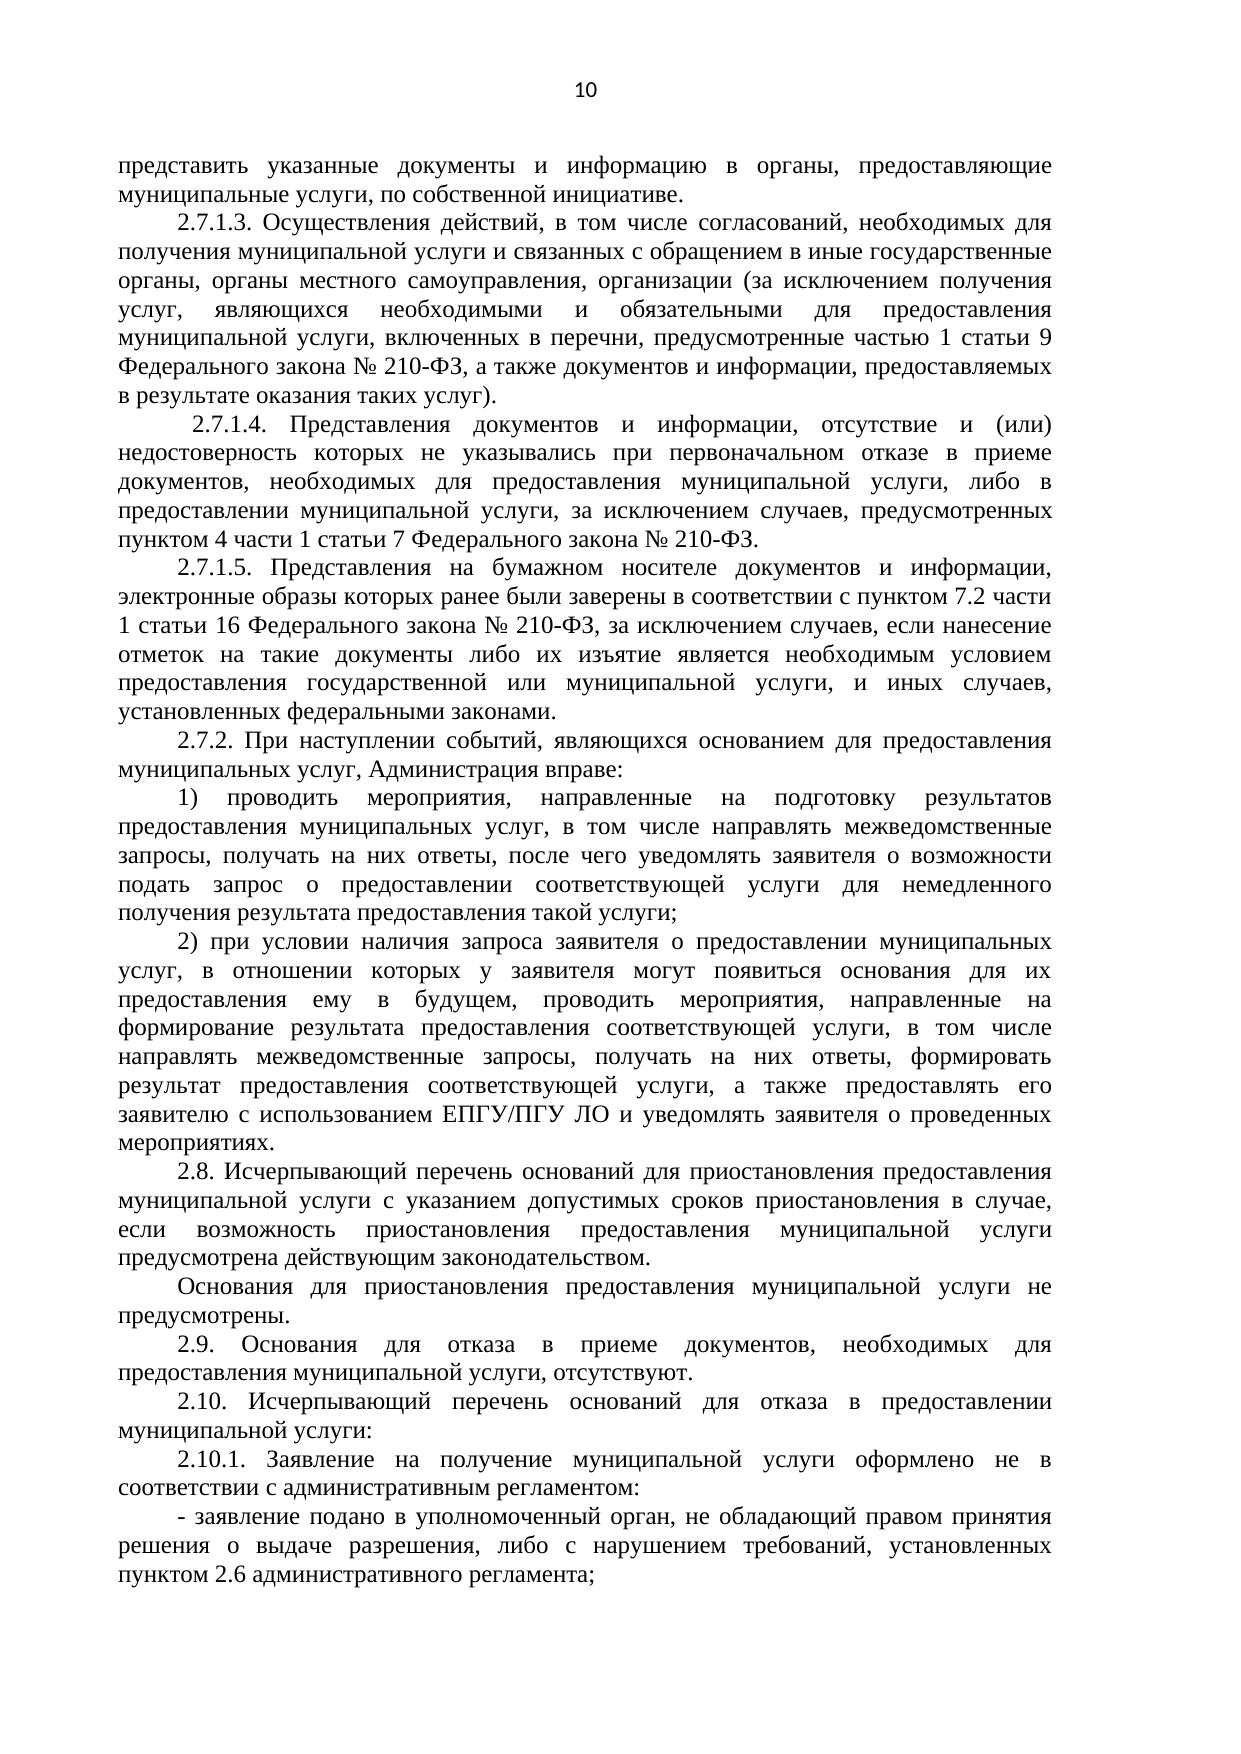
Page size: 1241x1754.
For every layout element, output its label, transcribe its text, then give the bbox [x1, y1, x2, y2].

text 2.8. Исчерпывающий перечень оснований для приостановления предоставления муниципальной услуги с указанием допустимых сроков приостановления в случае, если возможность приостановления предоставления муниципальной услуги предусмотрена действующим законодательством. [118, 1156, 1053, 1271]
text 2.7.1.4. Представления документов и информации, отсутствие и (или) недостоверность которых не указывались при первоначальном отказе в приеме документов, необходимых для предоставления муниципальной услуги, либо в предоставлении муниципальной услуги, за исключением случаев, предусмотренных пунктом 4 части 1 статьи 7 Федерального закона № 210-ФЗ. [118, 409, 1053, 552]
text 2.10. Исчерпывающий перечень оснований для отказа в предоставлении муниципальной услуги: [118, 1386, 1053, 1444]
text 2.7.1.5. Представления на бумажном носителе документов и информации, электронные образы которых ранее были заверены в соответствии с пунктом 7.2 части 1 статьи 16 Федерального закона № 210-ФЗ, за исключением случаев, если нанесение отметок на такие документы либо их изъятие является необходимым условием предоставления государственной или муниципальной услуги, и иных случаев, установленных федеральными законами. [118, 552, 1053, 725]
text - заявление подано в уполномоченный орган, не обладающий правом принятия решения о выдаче разрешения, либо с нарушением требований, установленных пунктом 2.6 административного регламента; [118, 1501, 1053, 1587]
text 2.9. Основания для отказа в приеме документов, необходимых для предоставления муниципальной услуги, отсутствуют. [118, 1329, 1053, 1386]
text 2.7.1.3. Осуществления действий, в том числе согласований, необходимых для получения муниципальной услуги и связанных с обращением в иные государственные органы, органы местного самоуправления, организации (за исключением получения услуг, являющихся необходимыми и обязательными для предоставления муниципальной услуги, включенных в перечни, предусмотренные частью 1 статьи 9 Федерального закона № 210-ФЗ, а также документов и информации, предоставляемых в результате оказания таких услуг). [118, 207, 1053, 409]
text Основания для приостановления предоставления муниципальной услуги не предусмотрены. [118, 1271, 1053, 1329]
text 2) при условии наличия запроса заявителя о предоставлении муниципальных услуг, в отношении которых у заявителя могут появиться основания для их предоставления ему в будущем, проводить мероприятия, направленные на формирование результата предоставления соответствующей услуги, в том числе направлять межведомственные запросы, получать на них ответы, формировать результат предоставления соответствующей услуги, а также предоставлять его заявителю с использованием ЕПГУ/ПГУ ЛО и уведомлять заявителя о проведенных мероприятиях. [118, 926, 1053, 1156]
text 2.10.1. Заявление на получение муниципальной услуги оформлено не в соответствии с административным регламентом: [118, 1444, 1053, 1501]
text 1) проводить мероприятия, направленные на подготовку результатов предоставления муниципальных услуг, в том числе направлять межведомственные запросы, получать на них ответы, после чего уведомлять заявителя о возможности подать запрос о предоставлении соответствующей услуги для немедленного получения результата предоставления такой услуги; [118, 782, 1053, 926]
text 2.7.2. При наступлении событий, являющихся основанием для предоставления муниципальных услуг, Администрация вправе: [118, 725, 1053, 782]
